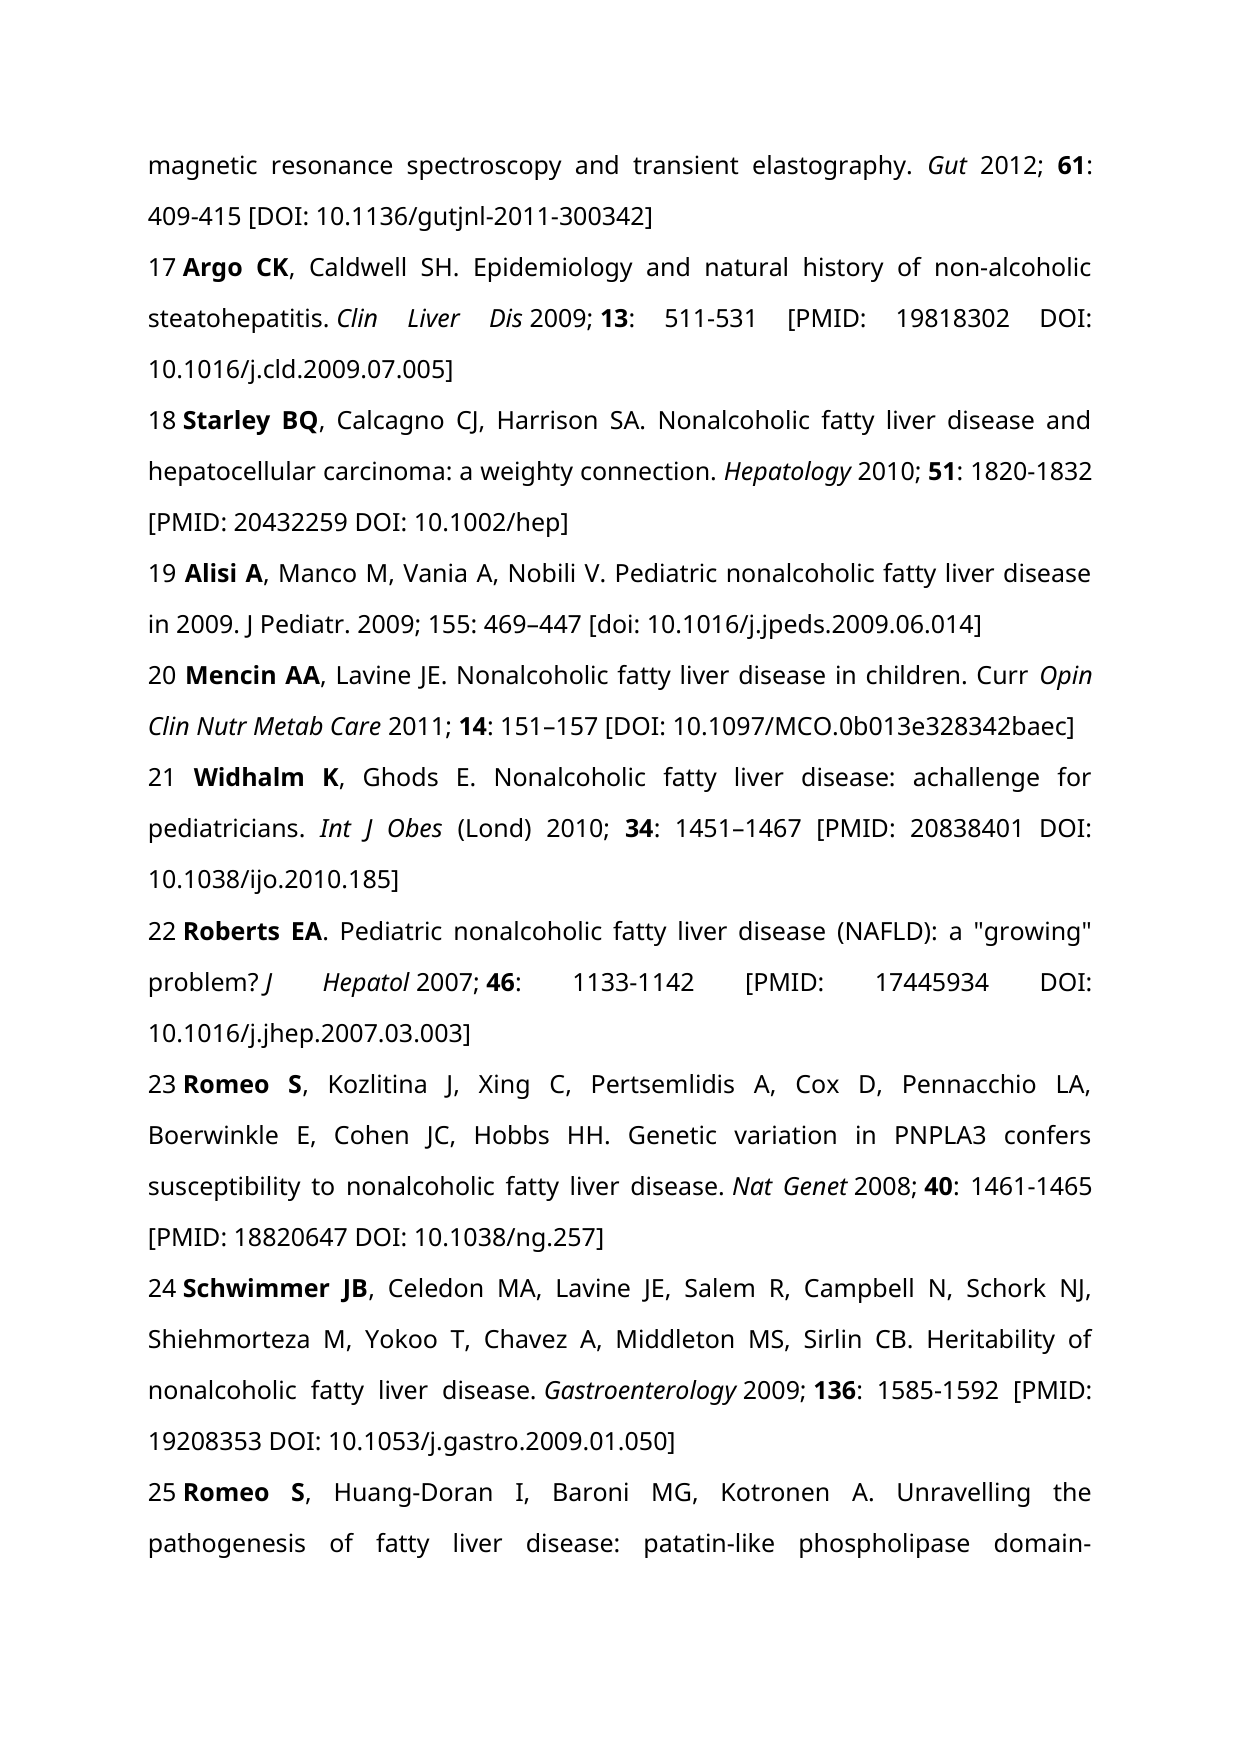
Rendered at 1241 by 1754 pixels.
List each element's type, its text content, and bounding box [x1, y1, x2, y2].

text 17 Argo CK, Caldwell SH. Epidemiology and natural history of non-alcoholic steatohepatitis. Clin Liver Dis 2009; 13: 511-531 [PMID: 19818302 DOI: 10.1016/j.cld.2009.07.005] [148, 250, 1093, 386]
text 19 Alisi A, Manco M, Vania A, Nobili V. Pediatric nonalcoholic fatty liver disease in 2009. J Pediatr. 2009; 155: 469–447 [doi: 10.1016/j.jpeds.2009.06.014] [148, 556, 1093, 641]
text 22 Roberts EA. Pediatric nonalcoholic fatty liver disease (NAFLD): a "growing" problem? J Hepatol 2007; 46: 1133-1142 [PMID: 17445934 DOI: 10.1016/j.jhep.2007.03.003] [148, 913, 1093, 1049]
text 23 Romeo S, Kozlitina J, Xing C, Pertsemlidis A, Cox D, Pennacchio LA, Boerwinkle E, Cohen JC, Hobbs HH. Genetic variation in PNPLA3 confers susceptibility to nonalcoholic fatty liver disease. Nat Genet 2008; 40: 1461-1465 [PMID: 18820647 DOI: 10.1038/ng.257] [148, 1066, 1093, 1253]
text 24 Schwimmer JB, Celedon MA, Lavine JE, Salem R, Campbell N, Schork NJ, Shiehmorteza M, Yokoo T, Chavez A, Middleton MS, Sirlin CB. Heritability of nonalcoholic fatty liver disease. Gastroenterology 2009; 136: 1585-1592 [PMID: 19208353 DOI: 10.1053/j.gastro.2009.01.050] [148, 1271, 1093, 1458]
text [148, 148, 1093, 233]
text 21 Widhalm K, Ghods E. Nonalcoholic fatty liver disease: achallenge for pediatricians. Int J Obes (Lond) 2010; 34: 1451–1467 [PMID: 20838401 DOI: 10.1038/ijo.2010.185] [148, 760, 1093, 896]
text 20 Mencin AA, Lavine JE. Nonalcoholic fatty liver disease in children. Curr Opin Clin Nutr Metab Care 2011; 14: 151–157 [DOI: 10.1097/MCO.0b013e328342baec] [148, 658, 1093, 743]
text 18 Starley BQ, Calcagno CJ, Harrison SA. Nonalcoholic fatty liver disease and hepatocellular carcinoma: a weighty connection. Hepatology 2010; 51: 1820-1832 [PMID: 20432259 DOI: 10.1002/hep] [148, 403, 1093, 539]
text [148, 1475, 1093, 1560]
